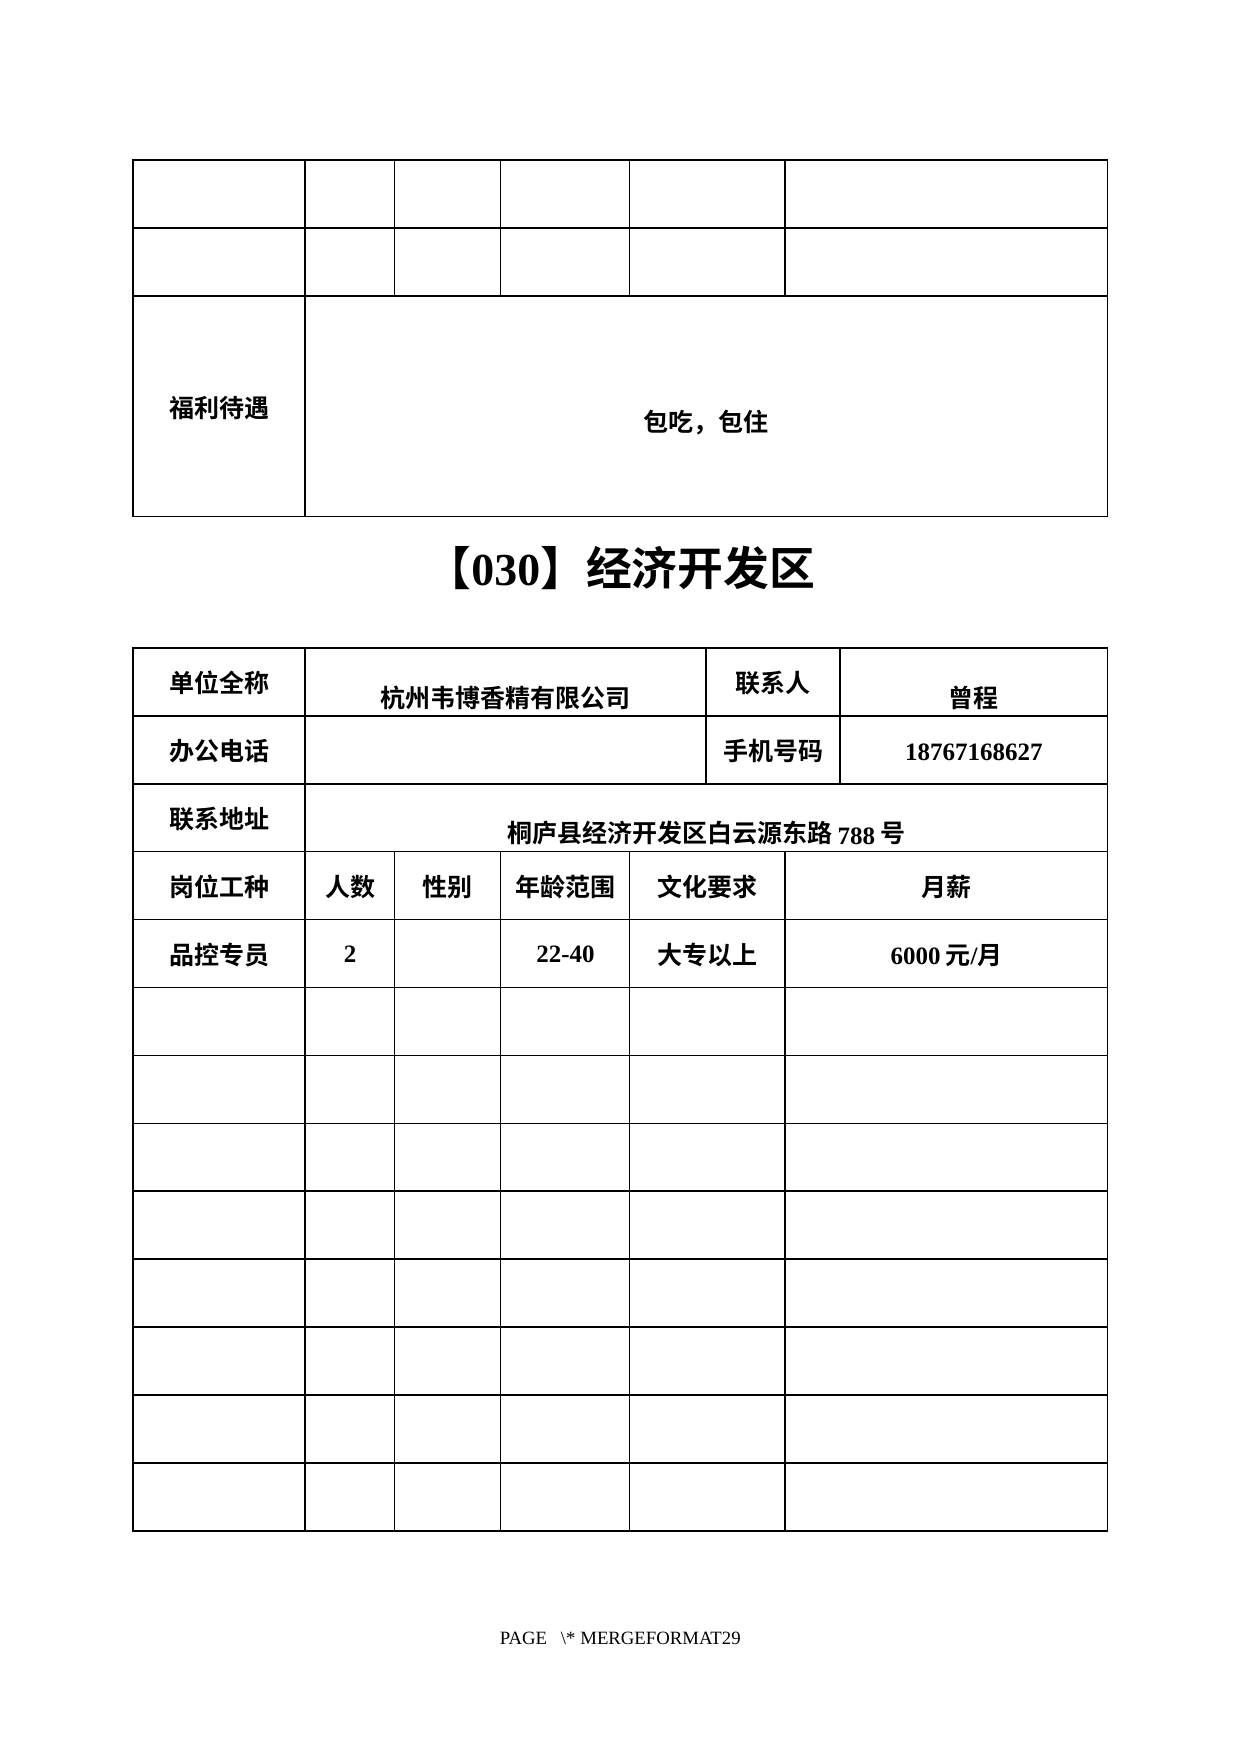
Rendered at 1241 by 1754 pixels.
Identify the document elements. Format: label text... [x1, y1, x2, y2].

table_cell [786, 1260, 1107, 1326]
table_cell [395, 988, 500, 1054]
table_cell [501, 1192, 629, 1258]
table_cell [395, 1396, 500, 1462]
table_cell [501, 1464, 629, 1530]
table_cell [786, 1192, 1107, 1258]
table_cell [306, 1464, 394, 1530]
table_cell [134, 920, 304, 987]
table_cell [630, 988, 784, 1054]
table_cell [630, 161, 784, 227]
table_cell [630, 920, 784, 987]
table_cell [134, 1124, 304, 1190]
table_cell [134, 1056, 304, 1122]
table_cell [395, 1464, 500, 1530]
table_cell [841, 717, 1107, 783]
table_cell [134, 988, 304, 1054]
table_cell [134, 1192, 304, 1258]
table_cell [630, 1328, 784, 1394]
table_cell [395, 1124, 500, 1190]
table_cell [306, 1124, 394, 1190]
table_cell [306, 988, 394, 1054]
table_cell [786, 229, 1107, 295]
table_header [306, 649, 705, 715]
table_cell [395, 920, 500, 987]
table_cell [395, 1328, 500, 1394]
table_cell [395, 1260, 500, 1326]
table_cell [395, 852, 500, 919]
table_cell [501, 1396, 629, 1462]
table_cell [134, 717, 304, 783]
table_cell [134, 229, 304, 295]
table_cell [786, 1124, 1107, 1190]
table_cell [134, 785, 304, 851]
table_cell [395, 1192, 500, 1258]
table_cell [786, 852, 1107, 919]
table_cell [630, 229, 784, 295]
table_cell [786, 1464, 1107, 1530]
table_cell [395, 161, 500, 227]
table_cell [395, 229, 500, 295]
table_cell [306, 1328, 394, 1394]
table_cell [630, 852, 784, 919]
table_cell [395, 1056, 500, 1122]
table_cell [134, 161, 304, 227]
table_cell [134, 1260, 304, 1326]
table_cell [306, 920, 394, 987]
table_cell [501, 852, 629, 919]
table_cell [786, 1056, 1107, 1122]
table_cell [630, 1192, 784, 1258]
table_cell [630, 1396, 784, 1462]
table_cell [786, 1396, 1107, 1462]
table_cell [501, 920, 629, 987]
text 【030】经济开发区 [133, 517, 1107, 614]
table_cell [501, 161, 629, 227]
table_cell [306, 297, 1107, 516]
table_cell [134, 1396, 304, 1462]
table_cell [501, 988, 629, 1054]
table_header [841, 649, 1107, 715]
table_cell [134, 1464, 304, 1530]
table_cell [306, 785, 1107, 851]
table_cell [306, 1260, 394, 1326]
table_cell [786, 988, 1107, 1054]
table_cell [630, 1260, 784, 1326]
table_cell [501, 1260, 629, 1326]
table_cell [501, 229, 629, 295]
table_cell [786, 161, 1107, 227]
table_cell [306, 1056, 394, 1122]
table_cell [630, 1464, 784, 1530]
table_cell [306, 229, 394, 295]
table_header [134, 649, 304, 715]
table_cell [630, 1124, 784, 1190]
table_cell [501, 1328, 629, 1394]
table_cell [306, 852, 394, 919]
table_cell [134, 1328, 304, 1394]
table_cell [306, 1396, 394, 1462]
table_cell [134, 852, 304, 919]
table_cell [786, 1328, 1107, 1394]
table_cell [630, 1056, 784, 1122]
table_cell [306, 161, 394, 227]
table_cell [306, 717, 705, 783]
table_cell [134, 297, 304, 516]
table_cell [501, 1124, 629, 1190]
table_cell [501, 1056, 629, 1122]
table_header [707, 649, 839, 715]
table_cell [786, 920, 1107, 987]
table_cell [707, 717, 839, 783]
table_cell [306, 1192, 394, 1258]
